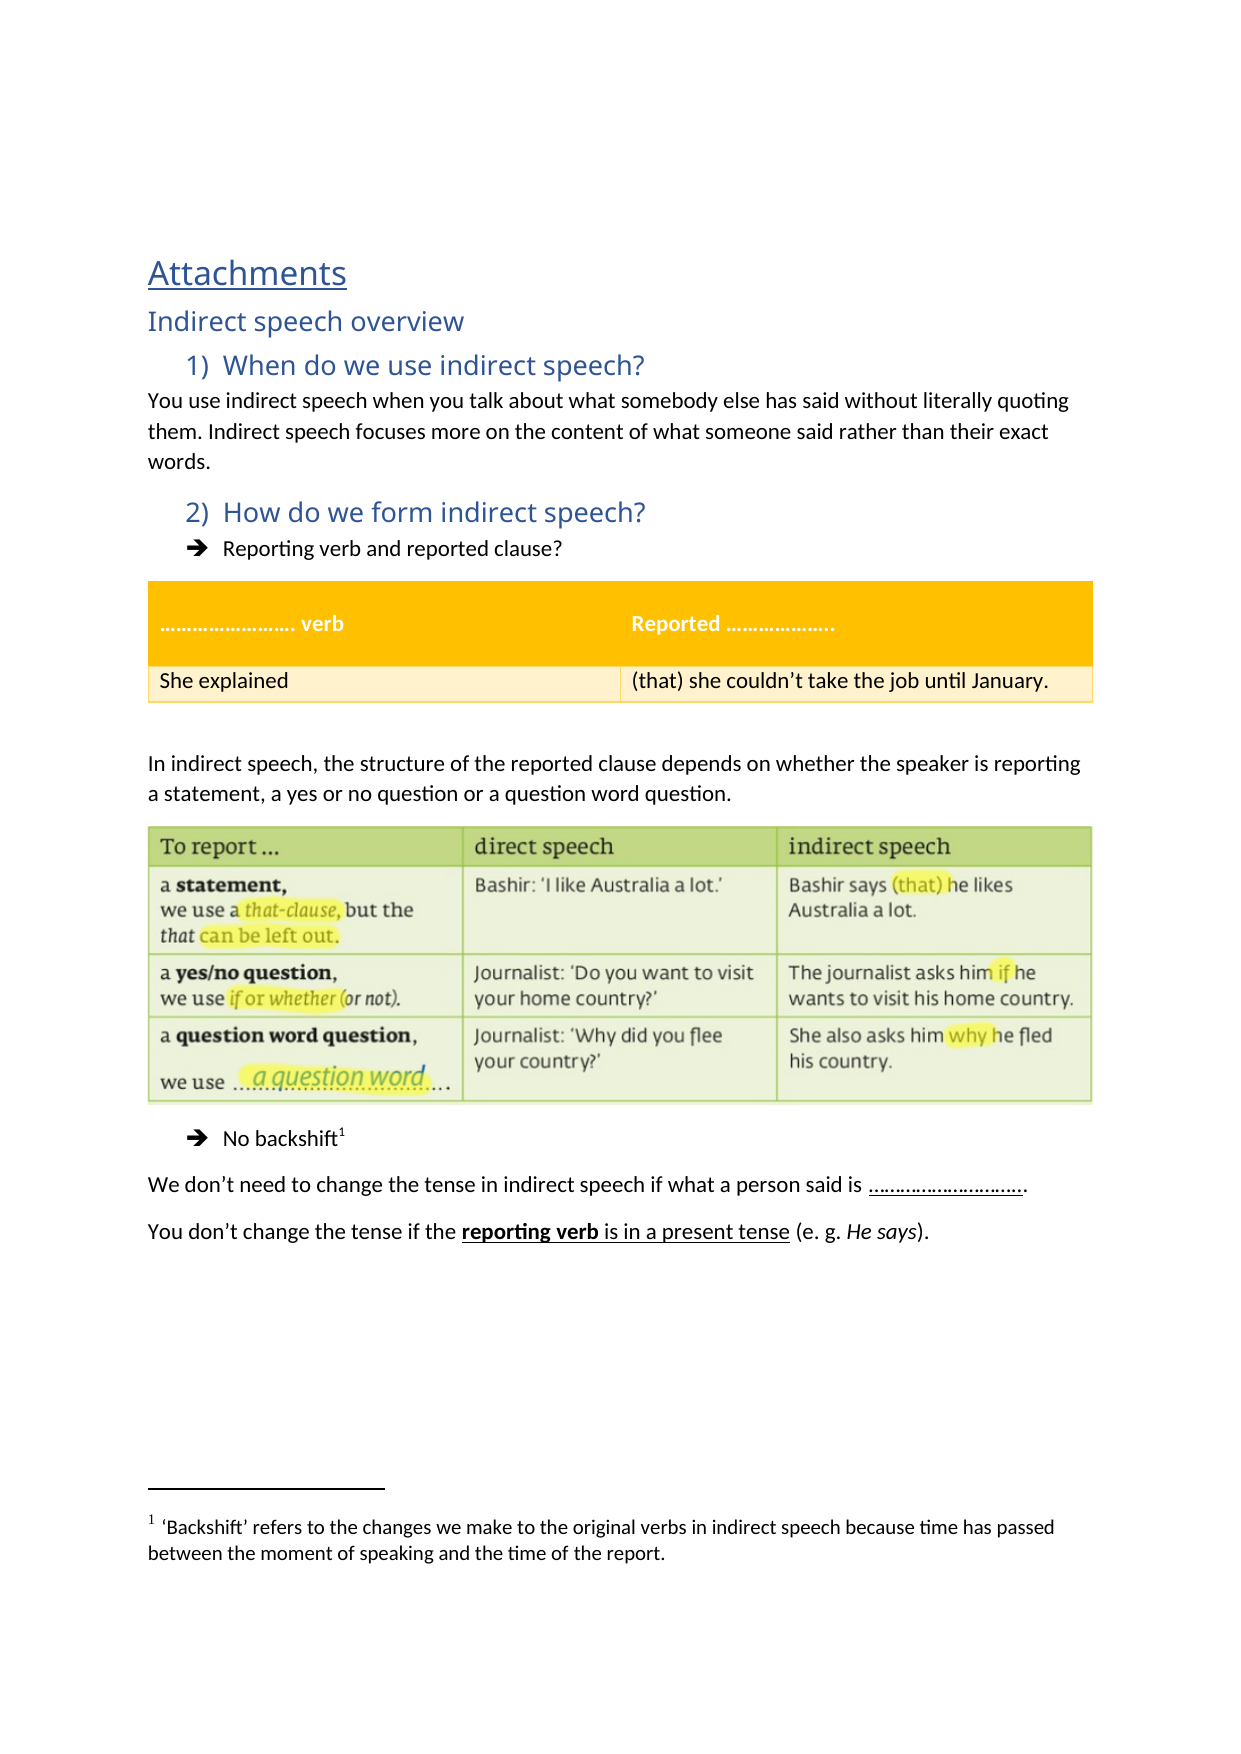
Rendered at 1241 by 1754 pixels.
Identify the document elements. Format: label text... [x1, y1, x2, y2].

subtitle When do we use indirect speech? [185, 347, 1093, 384]
table_header Reported ……………….. [621, 582, 1092, 666]
text You don’t change the tense if the reporting verb is in a present tense (e. g. He says). [148, 1217, 1093, 1245]
subtitle How do we form indirect speech? [185, 494, 1093, 531]
subtitle Attachments [148, 250, 1093, 295]
subtitle Indirect speech overview [148, 303, 1093, 340]
text We don’t need to change the tense in indirect speech if what a person said is ………………………... [148, 1171, 1093, 1198]
list No backshift [185, 1124, 1093, 1152]
table_cell She explained [149, 667, 620, 701]
table_header ……………………. verb [149, 582, 620, 666]
text You use indirect speech when you talk about what somebody else has said without literally quoting them. Indirect speech focuses more on the content of what someone said rather than their exact words. [148, 387, 1093, 475]
picture [147, 826, 1093, 1105]
table_cell (that) she couldn’t take the job until January. [621, 667, 1092, 701]
text In indirect speech, the structure of the reported clause depends on whether the speaker is reporting a statement, a yes or no question or a question word question. [148, 749, 1093, 807]
list Reporting verb and reported clause? [185, 534, 1093, 562]
